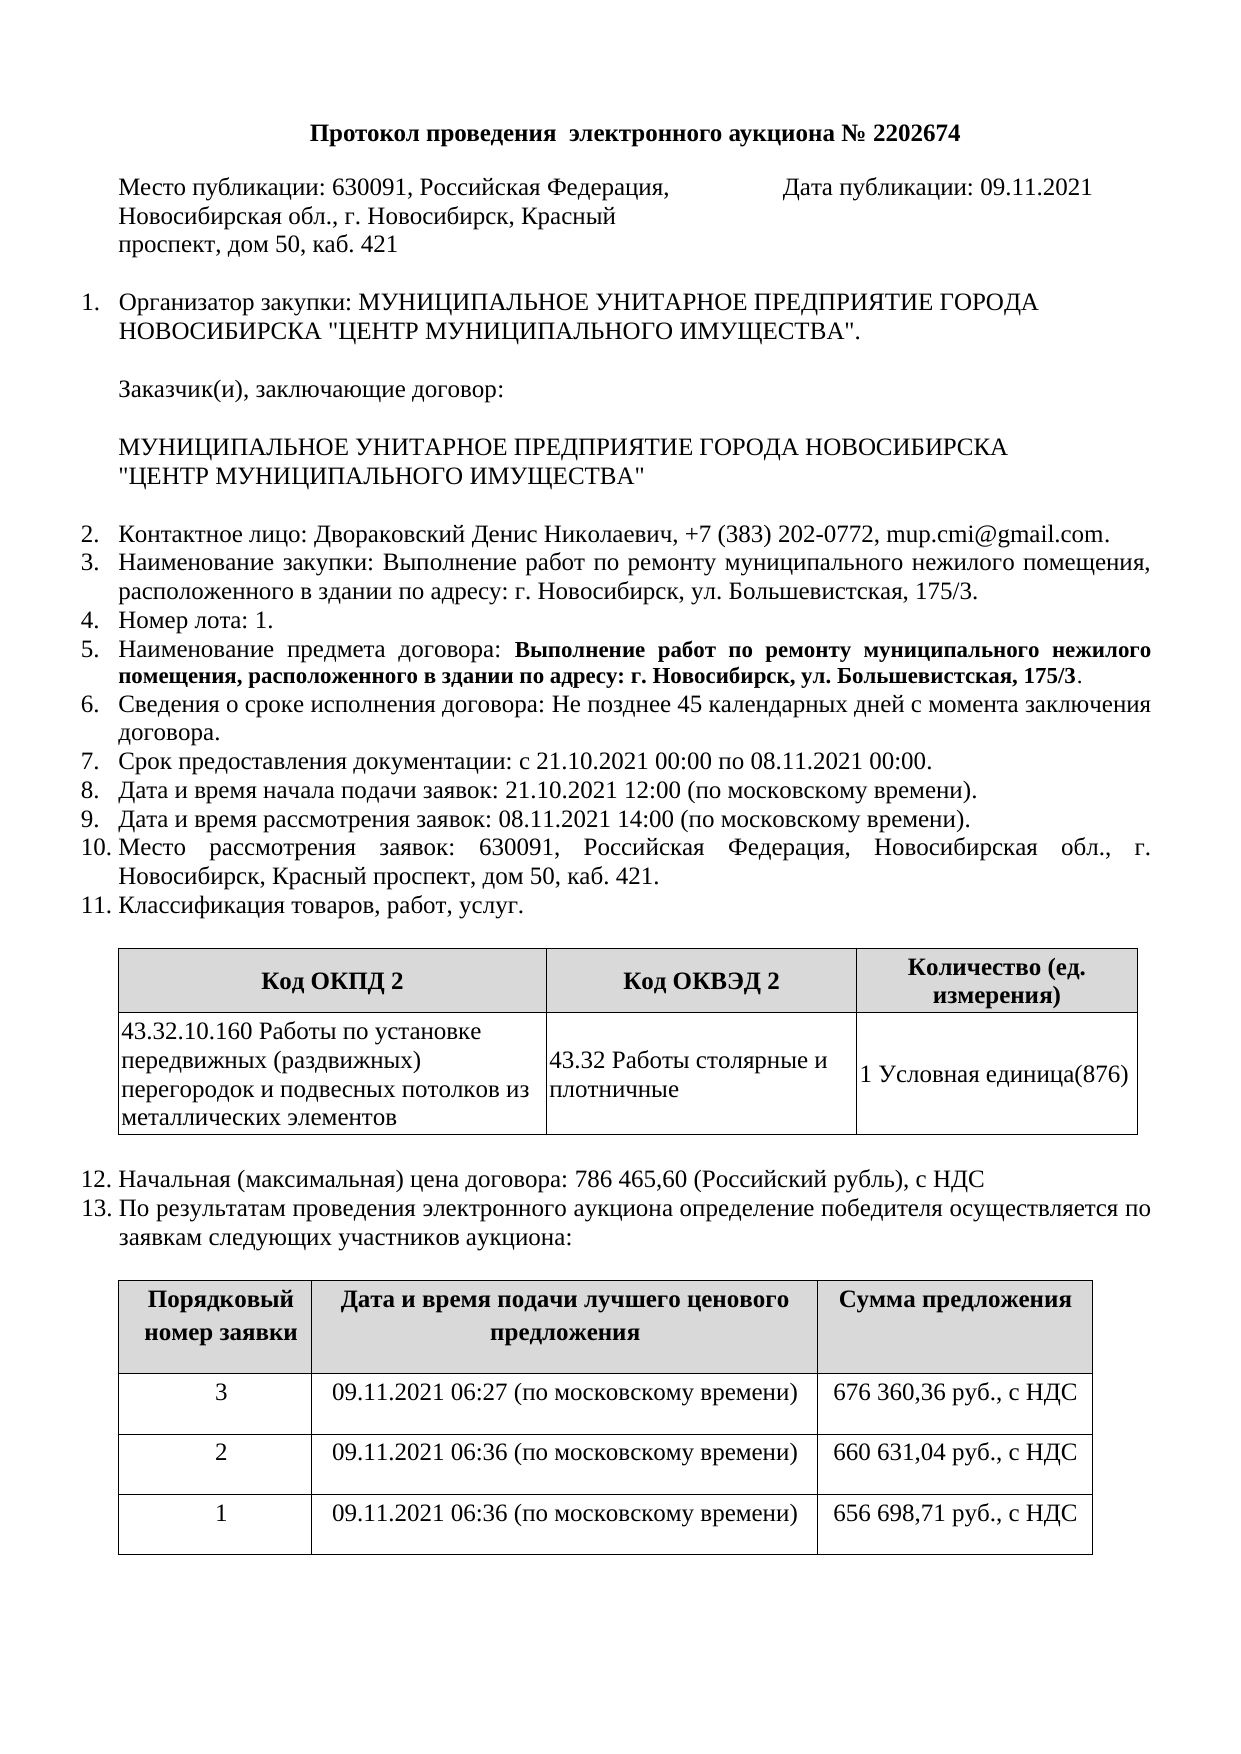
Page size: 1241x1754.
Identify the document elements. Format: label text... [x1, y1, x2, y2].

table_header Количество (ед. измерения) [857, 949, 1137, 1012]
table_cell 43.32 Работы столярные и плотничные [547, 1013, 856, 1134]
table_cell 09.11.2021 06:36 (по московскому времени) [312, 1495, 817, 1554]
list По результатам проведения электронного аукциона определение победителя осуществляется по заявкам следующих участников аукциона: [81, 1193, 1152, 1251]
table_header Код ОКВЭД 2 [547, 949, 856, 1012]
table_cell 43.32.10.160 Работы по установке передвижных (раздвижных) перегородок и подвесных потолков из металлических элементов [119, 1013, 546, 1134]
table_header МУНИЦИПАЛЬНОЕ УНИТАРНОЕ ПРЕДПРИЯТИЕ ГОРОДА НОВОСИБИРСКА "ЦЕНТР МУНИЦИПАЛЬНОГО ИМУЩЕСТВА" [107, 432, 1104, 489]
table_header Код ОКПД 2 [119, 949, 546, 1012]
table_cell 1 Условная единица(876) [857, 1013, 1137, 1134]
table_cell 676 360,36 руб., с НДС [818, 1374, 1092, 1433]
table_cell 1 [119, 1495, 311, 1554]
text Протокол проведения электронного аукциона № 2202674 [118, 118, 1152, 147]
table_cell 09.11.2021 06:27 (по московскому времени) [312, 1374, 817, 1433]
list Сведения о сроке исполнения договора: Не позднее 45 календарных дней с момента заключения договора. [81, 689, 1152, 746]
list Место рассмотрения заявок: 630091, Российская Федерация, Новосибирская обл., г. Новосибирск, Красный проспект, дом 50, каб. 421. [81, 832, 1152, 890]
list Наименование закупки: Выполнение работ по ремонту муниципального нежилого помещения, расположенного в здании по адресу: г. Новосибирск, ул. Большевистская, 175/3. [81, 547, 1152, 605]
list Контактное лицо: Двораковский Денис Николаевич, +7 (383) 202-0772, mup.cmi@gmail.com. [81, 519, 1152, 547]
table_header Дата публикации: 09.11.2021 [709, 172, 1104, 258]
list Срок предоставления документации: с 21.10.2021 00:00 по 08.11.2021 00:00. [81, 746, 1152, 775]
table_cell 660 631,04 руб., с НДС [818, 1435, 1092, 1494]
text Заказчик(и), заключающие договор: [118, 374, 1152, 403]
list Номер лота: 1. [81, 605, 1152, 634]
list Классификация товаров, работ, услуг. [81, 890, 1152, 919]
list Дата и время начала подачи заявок: 21.10.2021 12:00 (по московскому времени). [81, 775, 1152, 804]
table_header Порядковый номер заявки [119, 1281, 311, 1373]
table_cell 3 [119, 1374, 311, 1433]
table_cell 656 698,71 руб., с НДС [818, 1495, 1092, 1554]
table_cell 09.11.2021 06:36 (по московскому времени) [312, 1435, 817, 1494]
list Организатор закупки: МУНИЦИПАЛЬНОЕ УНИТАРНОЕ ПРЕДПРИЯТИЕ ГОРОДА НОВОСИБИРСКА "ЦЕНТР МУНИЦИПАЛЬНОГО ИМУЩЕСТВА". [81, 287, 1152, 345]
table_header Дата и время подачи лучшего ценового предложения [312, 1281, 817, 1373]
list Дата и время рассмотрения заявок: 08.11.2021 14:00 (по московскому времени). [81, 804, 1152, 832]
table_cell 2 [119, 1435, 311, 1494]
list Наименование предмета договора: Выполнение работ по ремонту муниципального нежилого помещения, расположенного в здании по адресу: г. Новосибирск, ул. Большевистская, 175/3. [81, 634, 1152, 689]
list Начальная (максимальная) цена договора: 786 465,60 (Российский рубль), с НДС [81, 1164, 1152, 1193]
table_header Место публикации: 630091, Российская Федерация, Новосибирская обл., г. Новосибирск, Красный проспект, дом 50, каб. 421 [107, 172, 709, 258]
table_header Сумма предложения [818, 1281, 1092, 1373]
